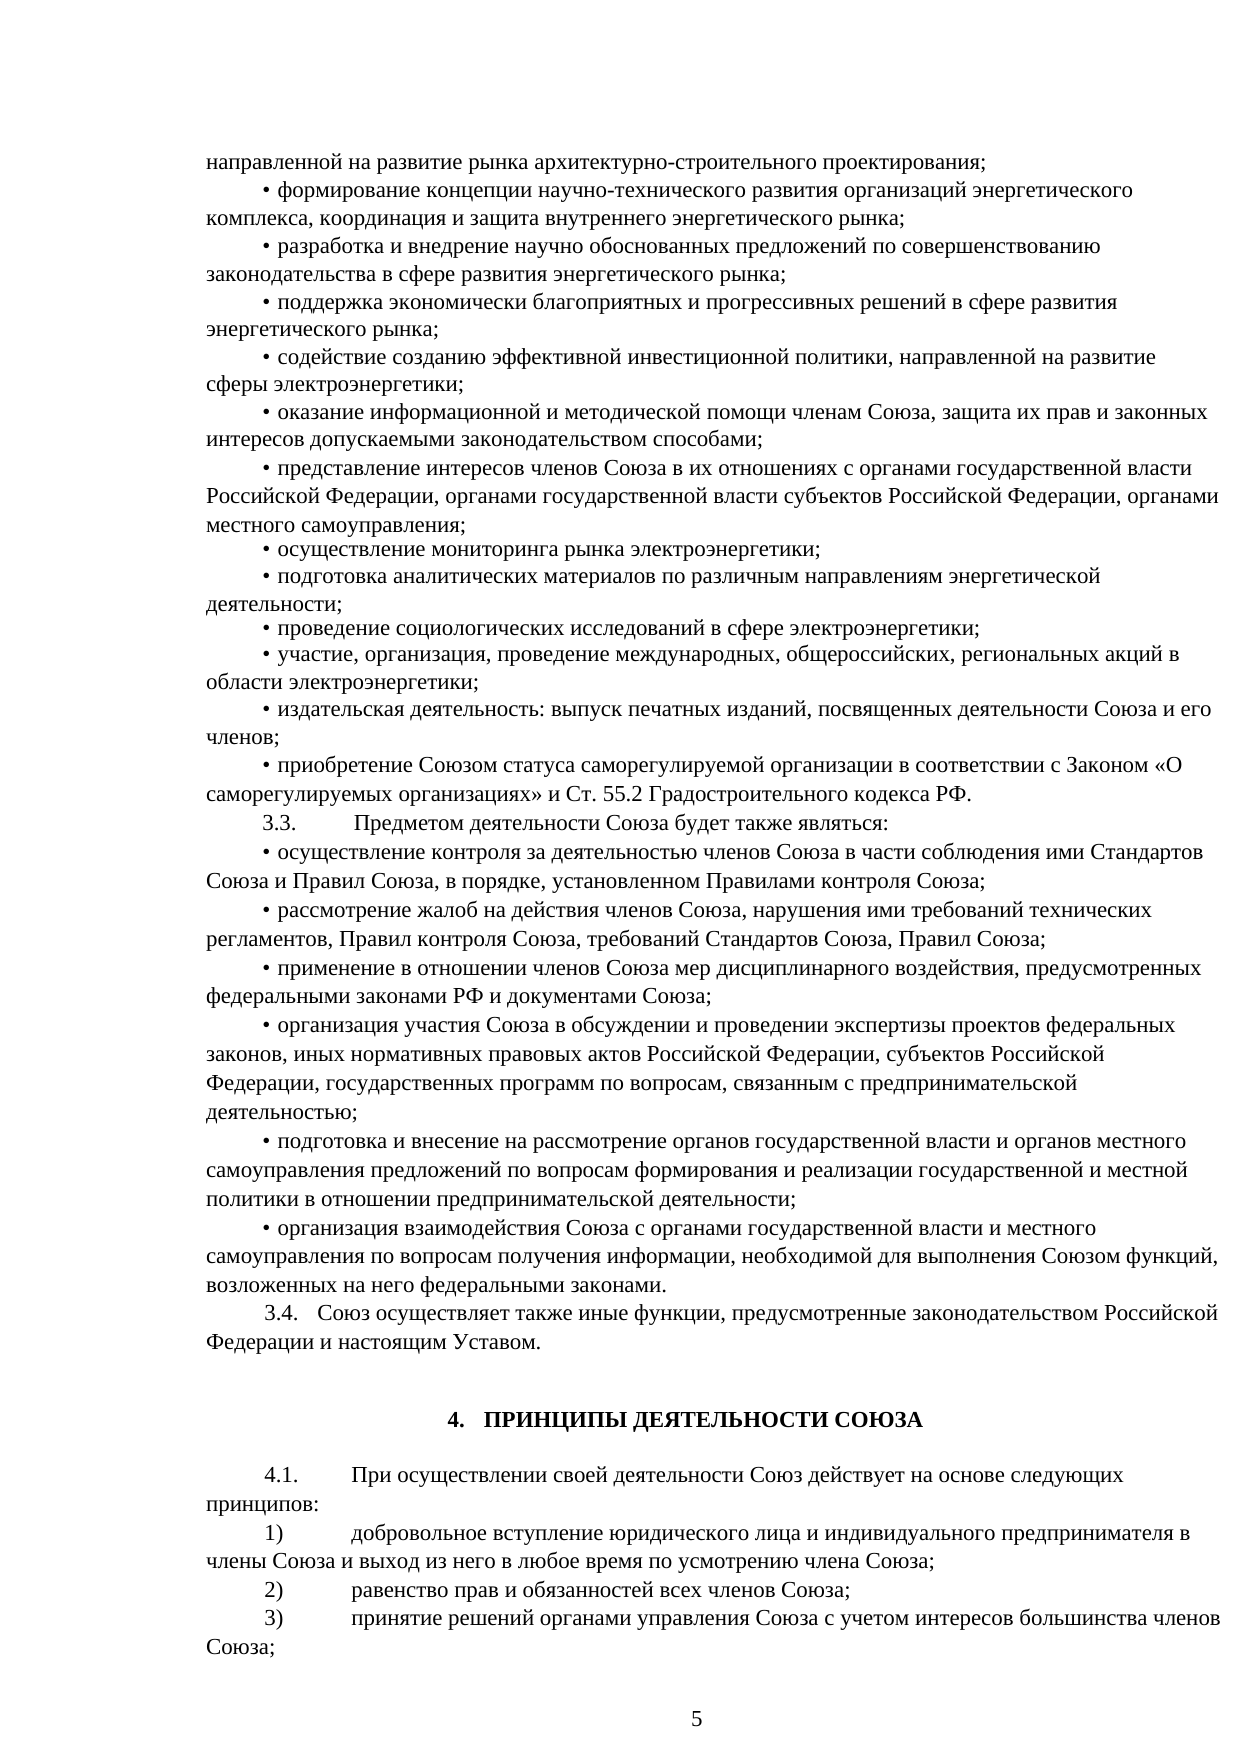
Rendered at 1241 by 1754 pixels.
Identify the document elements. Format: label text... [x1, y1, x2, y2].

list приобретение Союзом статуса саморегулируемой организации в соответствии с Законом «О саморегулируемых организациях» и Ст. 55.2 Градостроительного кодекса РФ. [206, 750, 1225, 808]
list поддержка экономически благоприятных и прогрессивных решений в сфере развития энергетического рынка; [206, 287, 1225, 342]
list При осуществлении своей деятельности Союз действует на основе следующих принципов: [206, 1460, 1225, 1517]
list осуществление мониторинга рынка электроэнергетики; [206, 538, 1227, 561]
list подготовка и внесение на рассмотрение органов государственной власти и органов местного самоуправления предложений по вопросам формирования и реализации государственной и местной политики в отношении предпринимательской деятельности; [206, 1125, 1225, 1212]
list проведение социологических исследований в сфере электроэнергетики; [206, 617, 1227, 640]
list издательская деятельность: выпуск печатных изданий, посвященных деятельности Союза и его членов; [206, 695, 1225, 750]
list оказание информационной и методической помощи членам Союза, защита их прав и законных интересов допускаемыми законодательством способами; [206, 397, 1225, 452]
list применение в отношении членов Союза мер дисциплинарного воздействия, предусмотренных федеральными законами РФ и документами Союза; [206, 952, 1225, 1009]
list разработка и внедрение научно обоснованных предложений по совершенствованию законодательства в сфере развития энергетического рынка; [206, 231, 1225, 287]
list Союз осуществляет также иные функции, предусмотренные законодательством Российской Федерации и настоящим Уставом. [206, 1298, 1225, 1355]
list участие, организация, проведение международных, общероссийских, региональных акций в области электроэнергетики; [206, 640, 1225, 695]
list представление интересов членов Союза в их отношениях с органами государственной власти Российской Федерации, органами государственной власти субъектов Российской Федерации, органами местного самоуправления; [206, 452, 1225, 538]
list подготовка аналитических материалов по различным направлениям энергетической деятельности; [206, 561, 1225, 617]
list рассмотрение жалоб на действия членов Союза, нарушения ими требований технических регламентов, Правил контроля Союза, требований Стандартов Союза, Правил Союза; [206, 894, 1225, 952]
list осуществление контроля за деятельностью членов Союза в части соблюдения ими Стандартов Союза и Правил Союза, в порядке, установленном Правилами контроля Союза; [206, 837, 1225, 894]
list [206, 147, 1225, 175]
list содействие созданию эффективной инвестиционной политики, направленной на развитие сферы электроэнергетики; [206, 342, 1225, 397]
list равенство прав и обязанностей всех членов Союза; [206, 1574, 1227, 1603]
list ПРИНЦИПЫ ДЕЯТЕЛЬНОСТИ СОЮЗА [447, 1409, 1227, 1432]
list формирование концепции научно-технического развития организаций энергетического комплекса, координация и защита внутреннего энергетического рынка; [206, 175, 1225, 231]
list добровольное вступление юридического лица и индивидуального предпринимателя в члены Союза и выход из него в любое время по усмотрению члена Союза; [206, 1517, 1225, 1574]
list организация взаимодействия Союза с органами государственной власти и местного самоуправления по вопросам получения информации, необходимой для выполнения Союзом функций, возложенных на него федеральными законами. [206, 1212, 1225, 1298]
list Предметом деятельности Союза будет также являться: [206, 808, 1227, 837]
list принятие решений органами управления Союза с учетом интересов большинства членов Союза; [206, 1603, 1225, 1660]
list организация участия Союза в обсуждении и проведении экспертизы проектов федеральных законов, иных нормативных правовых актов Российской Федерации, субъектов Российской Федерации, государственных программ по вопросам, связанным с предпринимательской деятельностью; [206, 1009, 1225, 1125]
